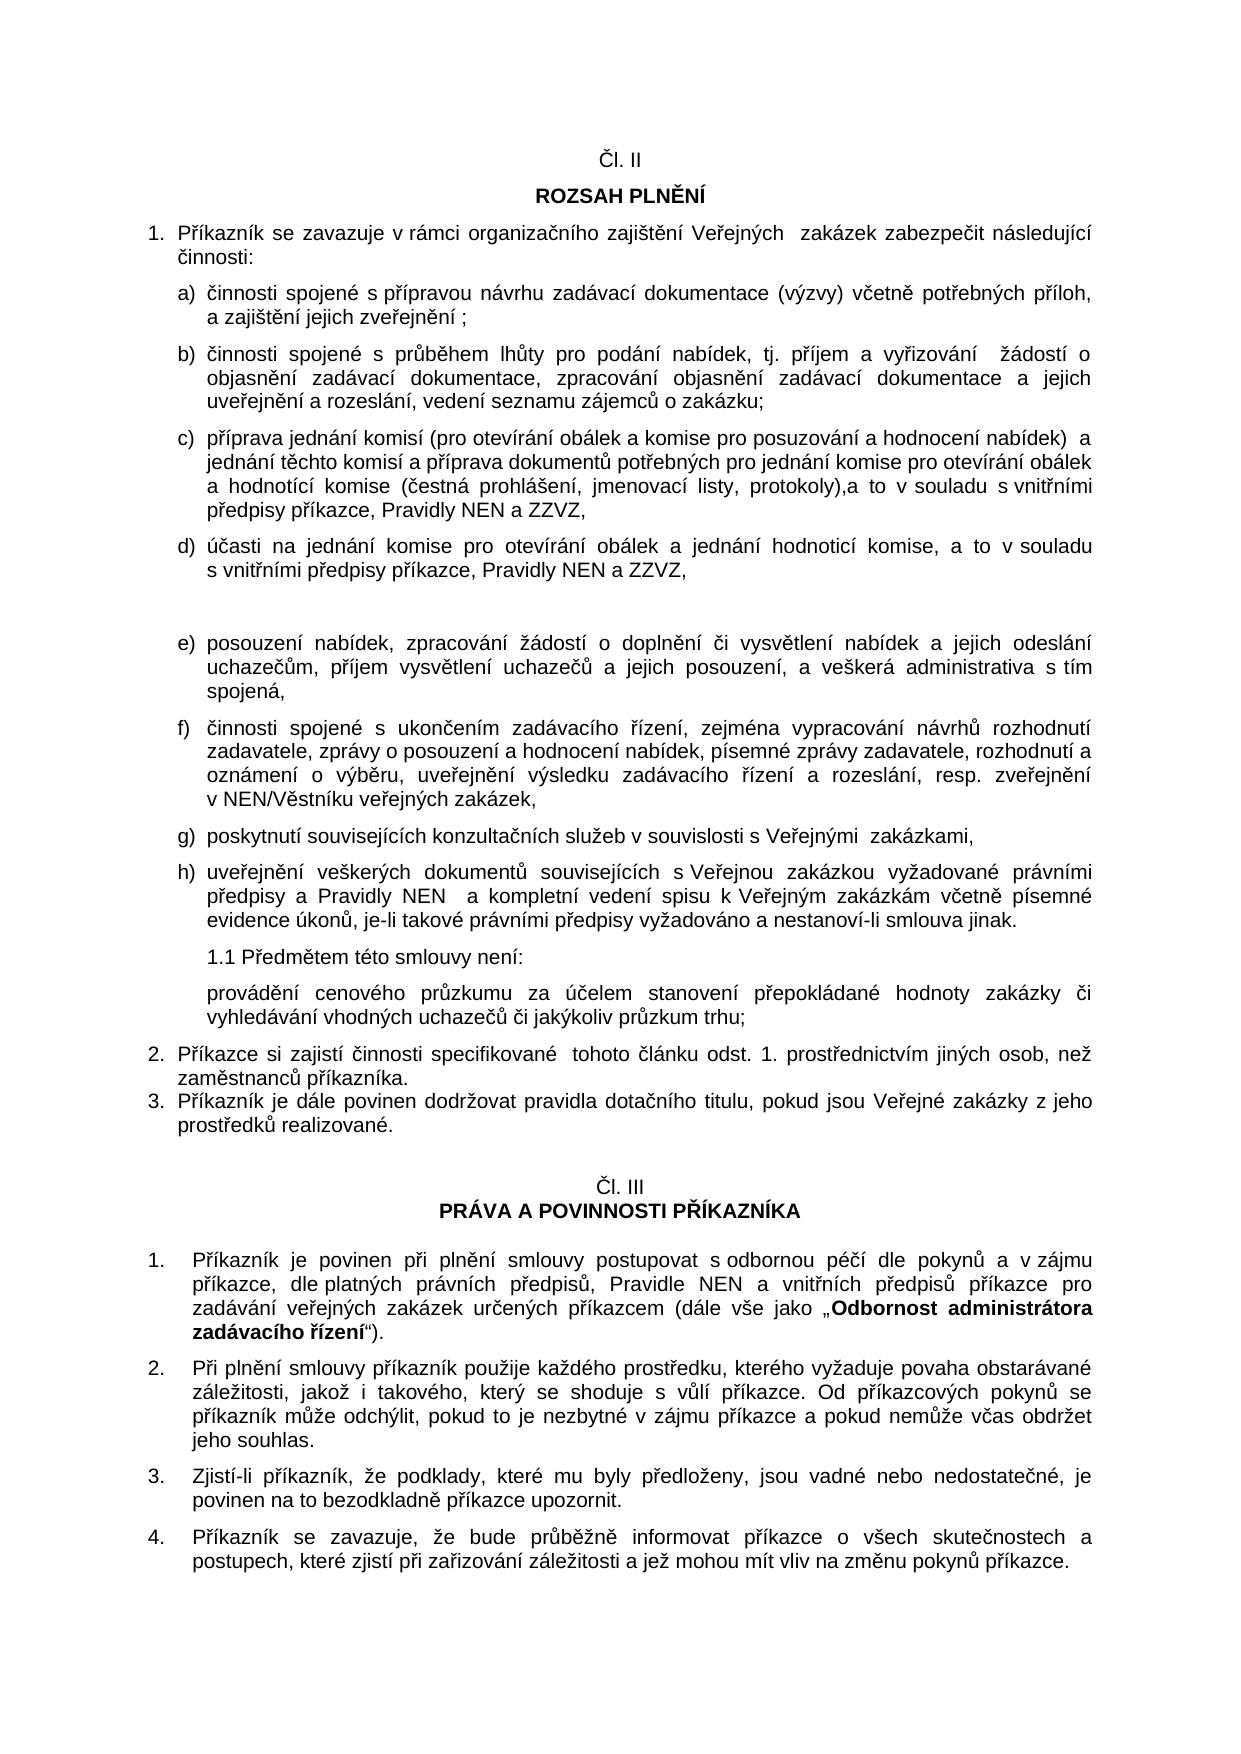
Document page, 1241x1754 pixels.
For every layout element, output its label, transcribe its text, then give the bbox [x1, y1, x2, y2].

list příprava jednání komisí (pro otevírání obálek a komise pro posuzování a hodnocení nabídek) a jednání těchto komisí a příprava dokumentů potřebných pro jednání komise pro otevírání obálek a hodnotící komise (čestná prohlášení, jmenovací listy, protokoly),a to v souladu s vnitřními předpisy příkazce, Pravidly NEN a ZZVZ, [177, 426, 1093, 522]
list Příkazník se zavazuje, že bude průběžně informovat příkazce o všech skutečnostech a postupech, které zjistí při zařizování záležitosti a jež mohou mít vliv na změnu pokynů příkazce. [148, 1525, 1093, 1573]
list Příkazník je povinen při plnění smlouvy postupovat s odbornou péčí dle pokynů a v zájmu příkazce, dle platných právních předpisů, Pravidle NEN a vnitřních předpisů příkazce pro zadávání veřejných zakázek určených příkazcem (dále vše jako „Odbornost administrátora zadávacího řízení“). [148, 1248, 1093, 1343]
list provádění cenového průzkumu za účelem stanovení přepokládané hodnoty zakázky či vyhledávání vhodných uchazečů či jakýkoliv průzkum trhu; [207, 981, 1093, 1029]
list Příkazce si zajistí činnosti specifikované tohoto článku odst. 1. prostřednictvím jiných osob, než zaměstnanců příkazníka. [148, 1041, 1093, 1089]
text ROZSAH PLNĚNÍ [148, 184, 1093, 208]
list posouzení nabídek, zpracování žádostí o doplnění či vysvětlení nabídek a jejich odeslání uchazečům, příjem vysvětlení uchazečů a jejich posouzení, a veškerá administrativa s tím spojená, [177, 631, 1093, 703]
list Příkazník je dále povinen dodržovat pravidla dotačního titulu, pokud jsou Veřejné zakázky z jeho prostředků realizované. [148, 1089, 1093, 1137]
list činnosti spojené s ukončením zadávacího řízení, zejména vypracování návrhů rozhodnutí zadavatele, zprávy o posouzení a hodnocení nabídek, písemné zprávy zadavatele, rozhodnutí a oznámení o výběru, uveřejnění výsledku zadávacího řízení a rozeslání, resp. zveřejnění v NEN/Věstníku veřejných zakázek, [177, 715, 1093, 811]
list Zjistí-li příkazník, že podklady, které mu byly předloženy, jsou vadné nebo nedostatečné, je povinen na to bezodkladně příkazce upozornit. [148, 1464, 1093, 1512]
list činnosti spojené s přípravou návrhu zadávací dokumentace (výzvy) včetně potřebných příloh, a zajištění jejich zveřejnění ; [177, 281, 1093, 329]
text Čl. III [148, 1175, 1093, 1199]
list uveřejnění veškerých dokumentů souvisejících s Veřejnou zakázkou vyžadované právními předpisy a Pravidly NEN a kompletní vedení spisu k Veřejným zakázkám včetně písemné evidence úkonů, je-li takové právními předpisy vyžadováno a nestanoví-li smlouva jinak. [177, 860, 1093, 932]
subtitle Práva a povinnosti Příkazníka [148, 1199, 1093, 1223]
text Čl. II [148, 148, 1093, 172]
list činnosti spojené s průběhem lhůty pro podání nabídek, tj. příjem a vyřizování žádostí o objasnění zadávací dokumentace, zpracování objasnění zadávací dokumentace a jejich uveřejnění a rozeslání, vedení seznamu zájemců o zakázku; [177, 341, 1093, 413]
list poskytnutí souvisejících konzultačních služeb v souvislosti s Veřejnými zakázkami, [177, 824, 1093, 848]
text 1.1 Předmětem této smlouvy není: [207, 944, 1093, 968]
list Při plnění smlouvy příkazník použije každého prostředku, kterého vyžaduje povaha obstarávané záležitosti, jakož i takového, který se shoduje s vůlí příkazce. Od příkazcových pokynů se příkazník může odchýlit, pokud to je nezbytné v zájmu příkazce a pokud nemůže včas obdržet jeho souhlas. [148, 1356, 1093, 1452]
list Příkazník se zavazuje v rámci organizačního zajištění Veřejných zakázek zabezpečit následující činnosti: [148, 221, 1093, 268]
list účasti na jednání komise pro otevírání obálek a jednání hodnoticí komise, a to v souladu s vnitřními předpisy příkazce, Pravidly NEN a ZZVZ, [177, 534, 1093, 582]
